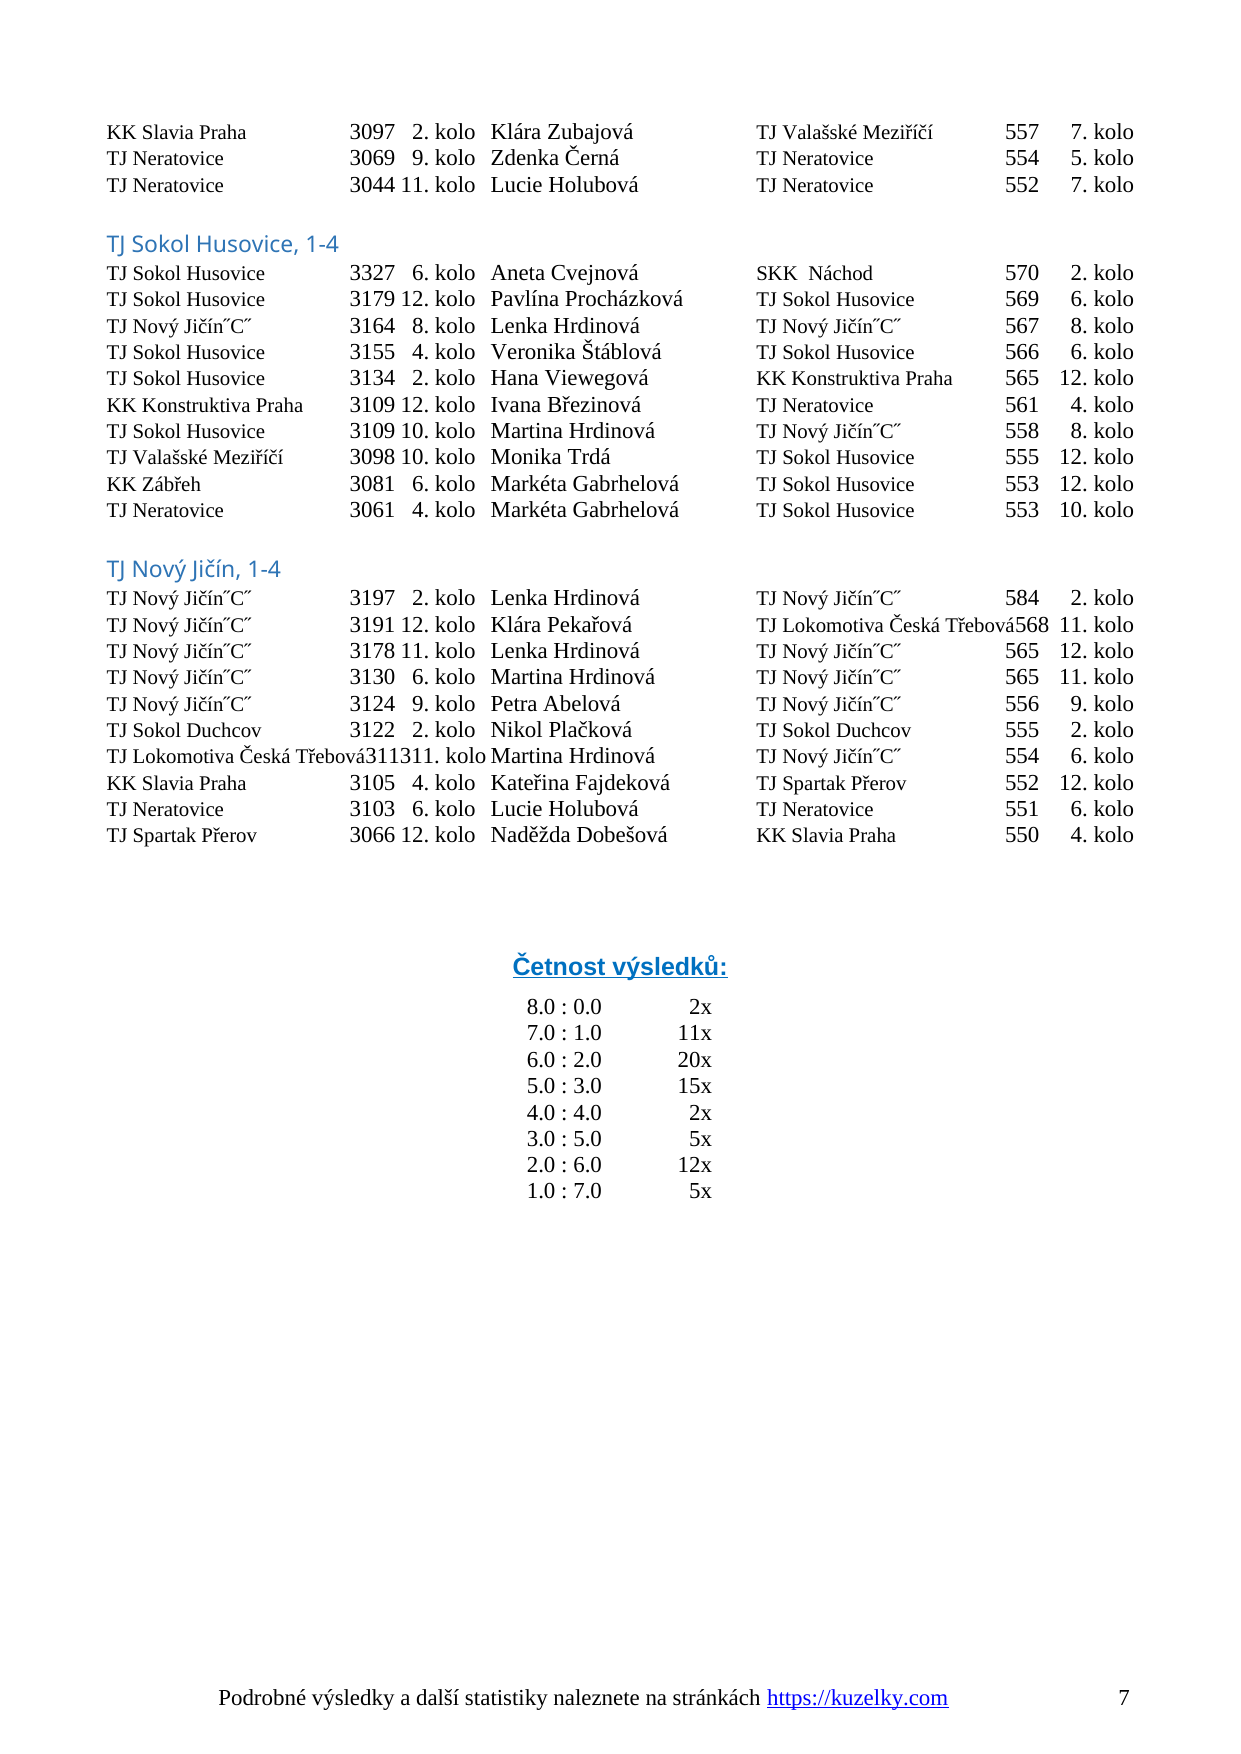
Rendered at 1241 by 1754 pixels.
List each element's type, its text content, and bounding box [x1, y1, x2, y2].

text TJ Neratovice 3069 9. kolo Zdenka Černá TJ Neratovice 554 5. kolo [106, 144, 1134, 171]
subtitle TJ Nový Jičín, 1-4 [106, 553, 1134, 584]
text TJ Sokol Husovice 3155 4. kolo Veronika Štáblová TJ Sokol Husovice 566 6. kolo [106, 338, 1134, 364]
text 1.0 : 7.0 5x [106, 1178, 1134, 1204]
text Četnost výsledků: [94, 952, 1145, 981]
text TJ Nový Jičín˝C˝ 3178 11. kolo Lenka Hrdinová TJ Nový Jičín˝C˝ 565 12. kolo [106, 637, 1134, 663]
text TJ Sokol Husovice 3179 12. kolo Pavlína Procházková TJ Sokol Husovice 569 6. kolo [106, 285, 1134, 312]
text TJ Neratovice 3044 11. kolo Lucie Holubová TJ Neratovice 552 7. kolo [106, 171, 1134, 197]
text 3.0 : 5.0 5x [106, 1125, 1134, 1151]
text KK Konstruktiva Praha 3109 12. kolo Ivana Březinová TJ Neratovice 561 4. kolo [106, 391, 1134, 417]
text 7.0 : 1.0 11x [106, 1019, 1134, 1046]
text TJ Neratovice 3103 6. kolo Lucie Holubová TJ Neratovice 551 6. kolo [106, 795, 1134, 821]
text TJ Nový Jičín˝C˝ 3197 2. kolo Lenka Hrdinová TJ Nový Jičín˝C˝ 584 2. kolo [106, 584, 1134, 611]
text TJ Sokol Husovice 3109 10. kolo Martina Hrdinová TJ Nový Jičín˝C˝ 558 8. kolo [106, 417, 1134, 443]
text TJ Sokol Duchcov 3122 2. kolo Nikol Plačková TJ Sokol Duchcov 555 2. kolo [106, 716, 1134, 742]
text TJ Lokomotiva Česká Třebová 3113 11. kolo Martina Hrdinová TJ Nový Jičín˝C˝ 554 6. kolo [106, 742, 1134, 769]
text TJ Sokol Husovice 3134 2. kolo Hana Viewegová KK Konstruktiva Praha 565 12. kolo [106, 364, 1134, 391]
text TJ Nový Jičín˝C˝ 3191 12. kolo Klára Pekařová TJ Lokomotiva Česká Třebová 568 11. kolo [106, 611, 1134, 637]
text 5.0 : 3.0 15x [106, 1072, 1134, 1098]
text TJ Nový Jičín˝C˝ 3130 6. kolo Martina Hrdinová TJ Nový Jičín˝C˝ 565 11. kolo [106, 663, 1134, 690]
text TJ Sokol Husovice 3327 6. kolo Aneta Cvejnová SKK Náchod 570 2. kolo [106, 259, 1134, 285]
text TJ Nový Jičín˝C˝ 3124 9. kolo Petra Abelová TJ Nový Jičín˝C˝ 556 9. kolo [106, 690, 1134, 716]
text KK Zábřeh 3081 6. kolo Markéta Gabrhelová TJ Sokol Husovice 553 12. kolo [106, 470, 1134, 496]
text KK Slavia Praha 3097 2. kolo Klára Zubajová TJ Valašské Meziříčí 557 7. kolo [106, 118, 1134, 144]
subtitle TJ Sokol Husovice, 1-4 [106, 228, 1134, 259]
text TJ Neratovice 3061 4. kolo Markéta Gabrhelová TJ Sokol Husovice 553 10. kolo [106, 496, 1134, 522]
text 6.0 : 2.0 20x [106, 1046, 1134, 1072]
text 8.0 : 0.0 2x [106, 993, 1134, 1019]
text TJ Nový Jičín˝C˝ 3164 8. kolo Lenka Hrdinová TJ Nový Jičín˝C˝ 567 8. kolo [106, 312, 1134, 338]
text TJ Valašské Meziříčí 3098 10. kolo Monika Trdá TJ Sokol Husovice 555 12. kolo [106, 443, 1134, 470]
text KK Slavia Praha 3105 4. kolo Kateřina Fajdeková TJ Spartak Přerov 552 12. kolo [106, 769, 1134, 795]
text 2.0 : 6.0 12x [106, 1151, 1134, 1178]
text TJ Spartak Přerov 3066 12. kolo Naděžda Dobešová KK Slavia Praha 550 4. kolo [106, 821, 1134, 848]
text 4.0 : 4.0 2x [106, 1098, 1134, 1125]
